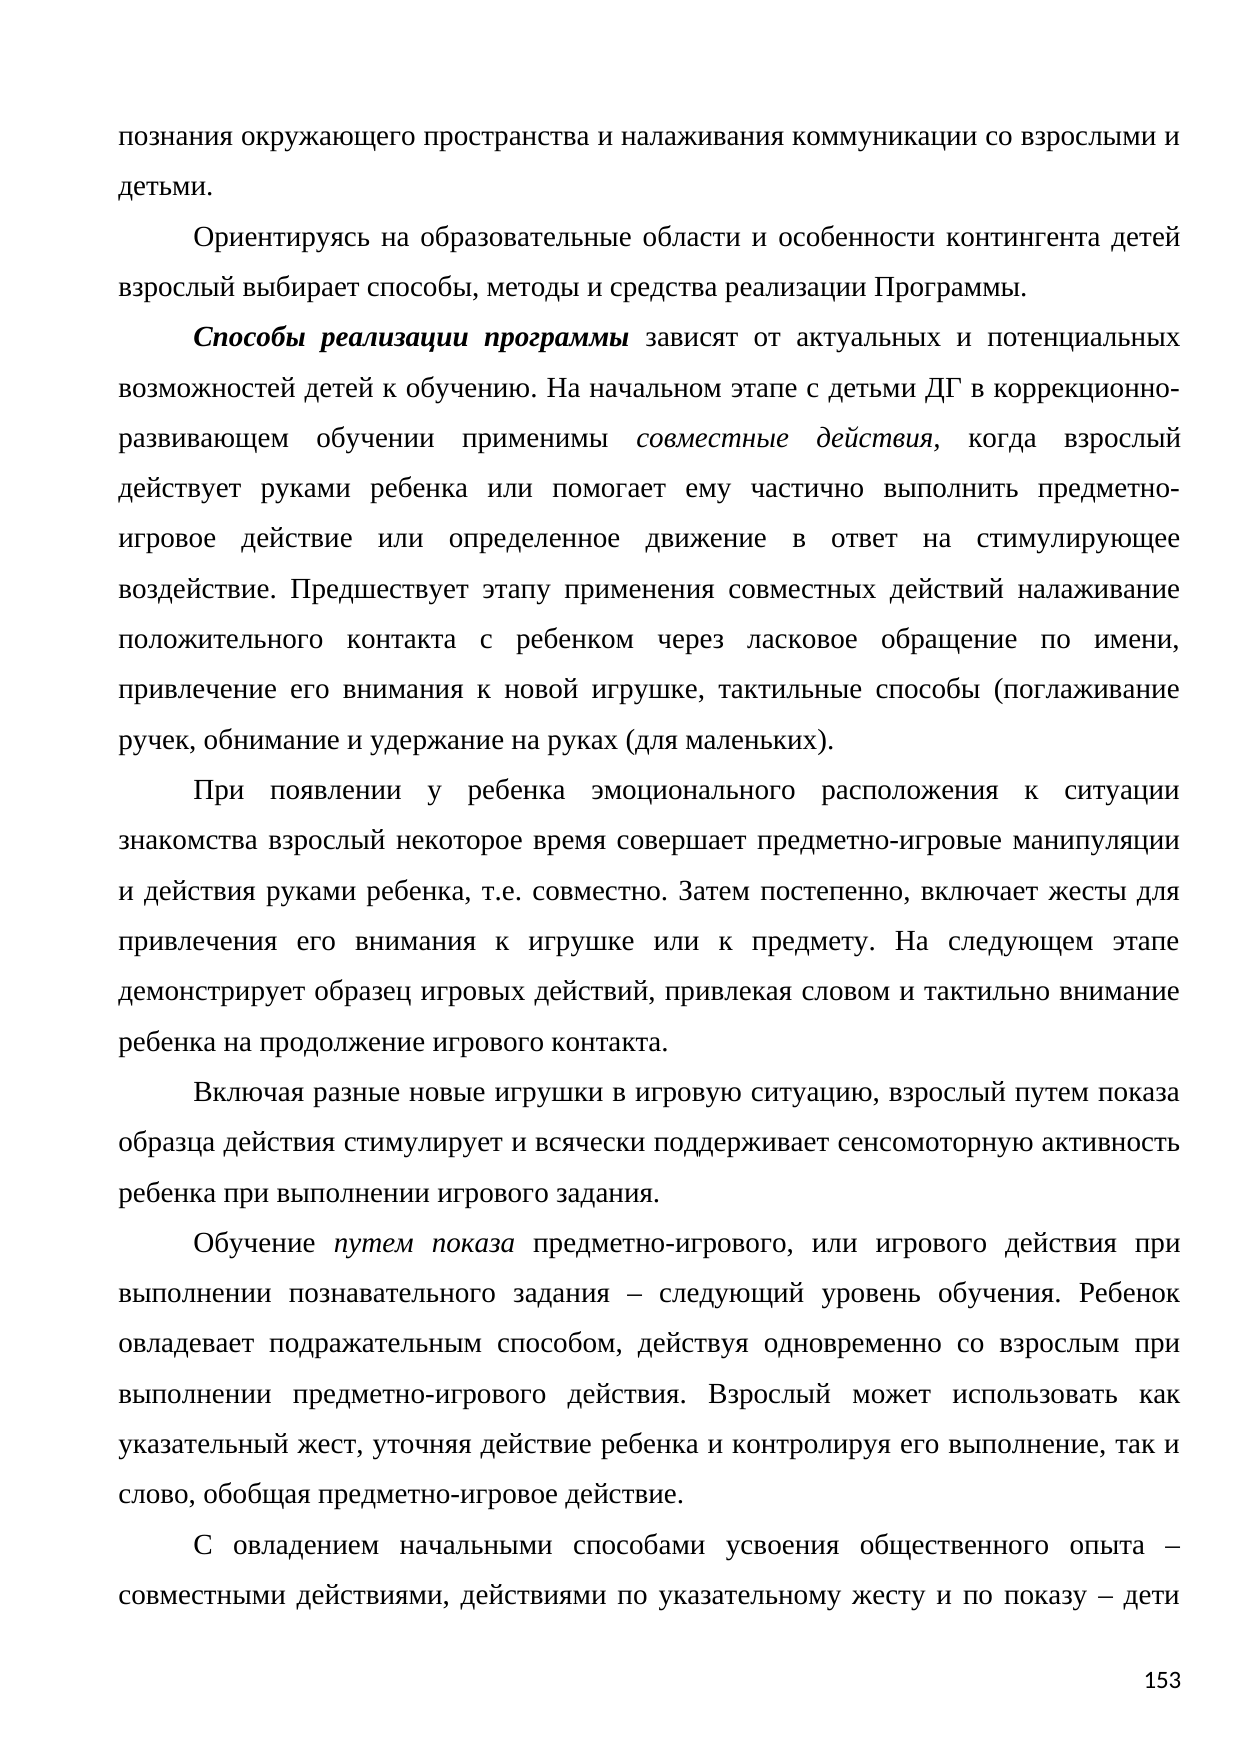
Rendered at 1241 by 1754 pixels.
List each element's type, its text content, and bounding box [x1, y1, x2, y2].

text Включая разные новые игрушки в игровую ситуацию, взрослый путем показа образца действия стимулирует и всячески поддерживает сенсомоторную активность ребенка при выполнении игрового задания. [118, 1074, 1181, 1208]
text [118, 1527, 1181, 1611]
text Ориентируясь на образовательные области и особенности контингента детей взрослый выбирает способы, методы и средства реализации Программы. [118, 219, 1181, 303]
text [118, 118, 1181, 202]
text Обучение путем показа предметно-игрового, или игрового действия при выполнении познавательного задания – следующий уровень обучения. Ребенок овладевает подражательным способом, действуя одновременно со взрослым при выполнении предметно-игрового действия. Взрослый может использовать как указательный жест, уточняя действие ребенка и контролируя его выполнение, так и слово, обобщая предметно-игровое действие. [118, 1225, 1181, 1510]
text Способы реализации программы зависят от актуальных и потенциальных возможностей детей к обучению. На начальном этапе с детьми ДГ в коррекционно-развивающем обучении применимы совместные действия, когда взрослый действует руками ребенка или помогает ему частично выполнить предметно-игровое действие или определенное движение в ответ на стимулирующее воздействие. Предшествует этапу применения совместных действий налаживание положительного контакта с ребенком через ласковое обращение по имени, привлечение его внимания к новой игрушке, тактильные способы (поглаживание ручек, обнимание и удержание на руках (для маленьких). [118, 319, 1181, 755]
text При появлении у ребенка эмоционального расположения к ситуации знакомства взрослый некоторое время совершает предметно-игровые манипуляции и действия руками ребенка, т.е. совместно. Затем постепенно, включает жесты для привлечения его внимания к игрушке или к предмету. На следующем этапе демонстрирует образец игровых действий, привлекая словом и тактильно внимание ребенка на продолжение игрового контакта. [118, 772, 1181, 1057]
